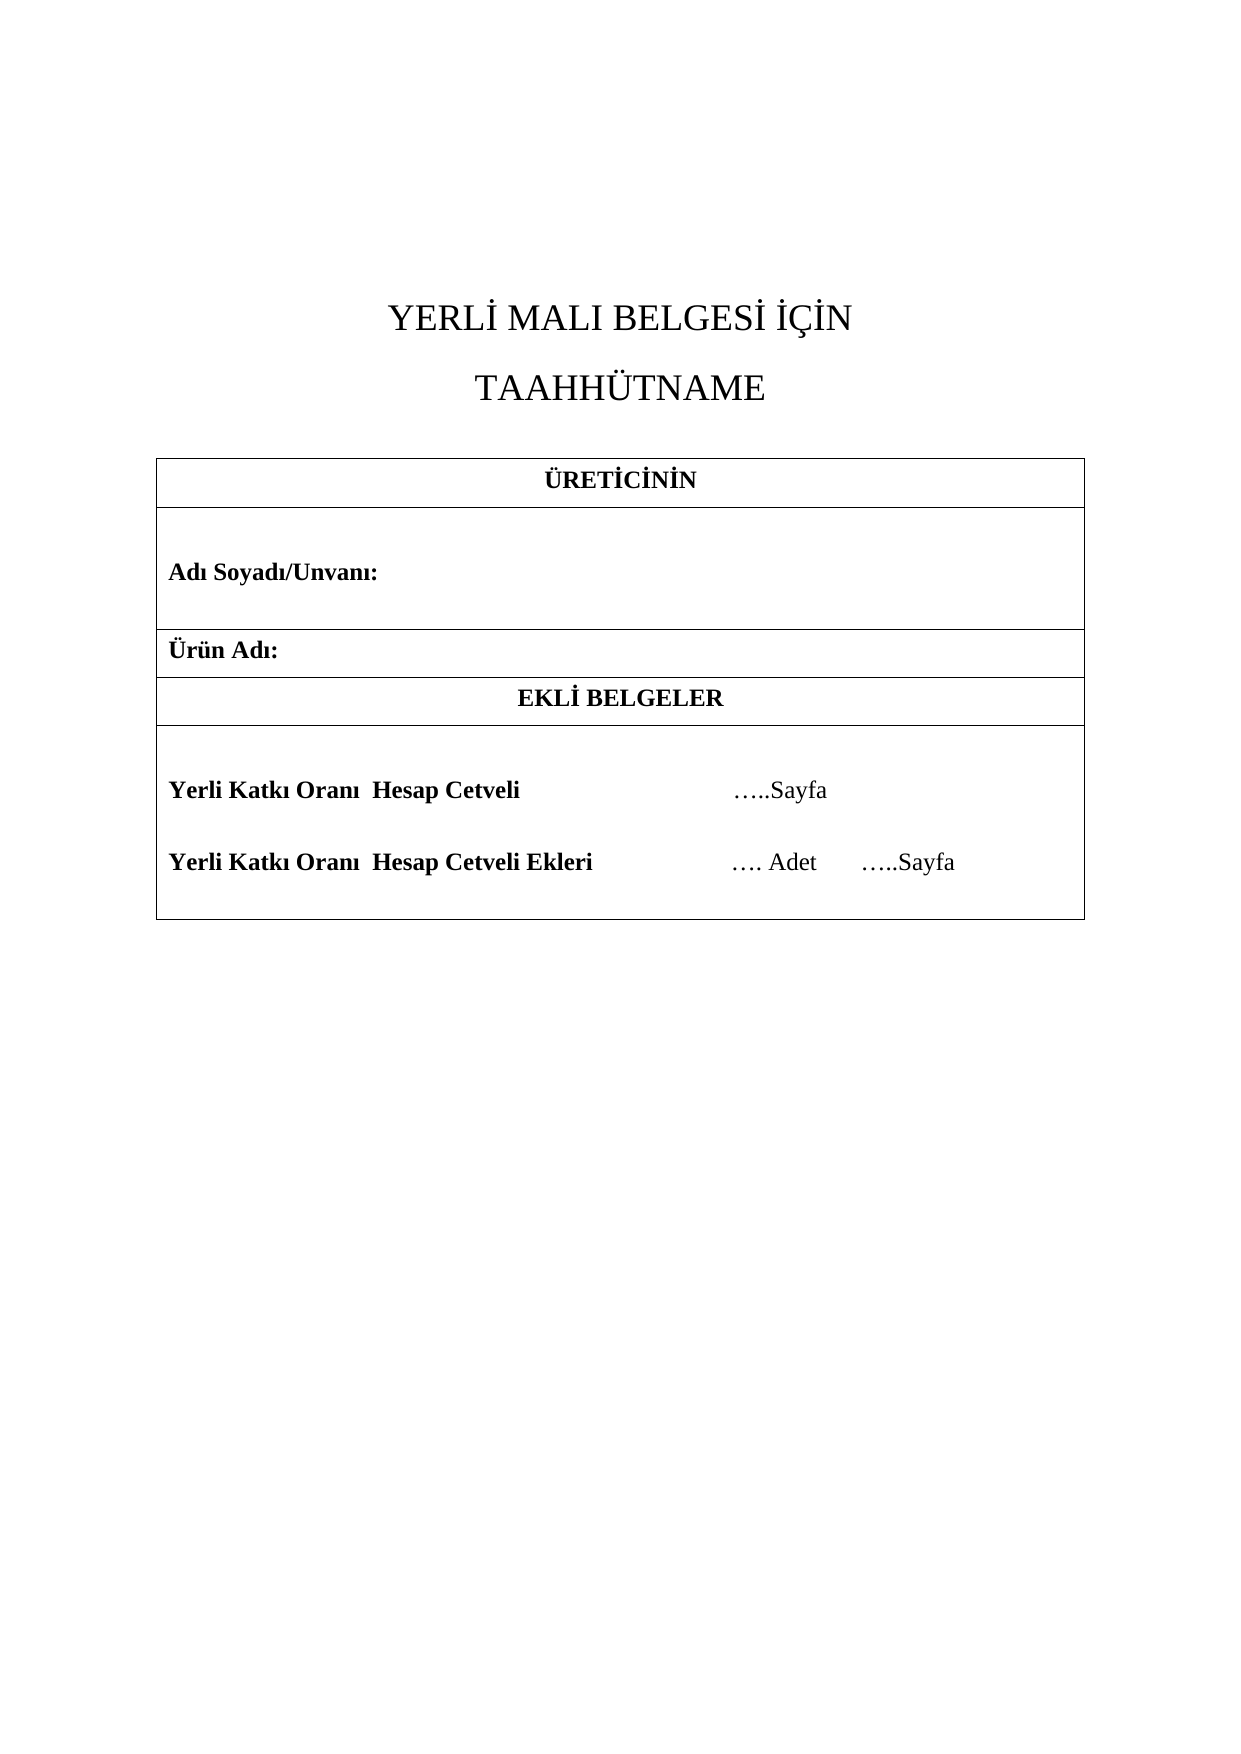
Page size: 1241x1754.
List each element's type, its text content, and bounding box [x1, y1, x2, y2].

text YERLİ MALI BELGESİ İÇİN [148, 295, 1093, 338]
text TAAHHÜTNAME [148, 365, 1093, 408]
table_cell Adı Soyadı/Unvanı: [157, 508, 1084, 628]
table_cell EKLİ BELGELER [157, 678, 1084, 725]
table_header ÜRETİCİNİN [157, 459, 1084, 507]
table_cell Ürün Adı: [157, 630, 1084, 677]
table_cell Yerli Katkı Oranı Hesap Cetveli …..Sayfa Yerli Katkı Oranı Hesap Cetveli Ekleri …. Adet …..Sayfa [157, 726, 1084, 919]
